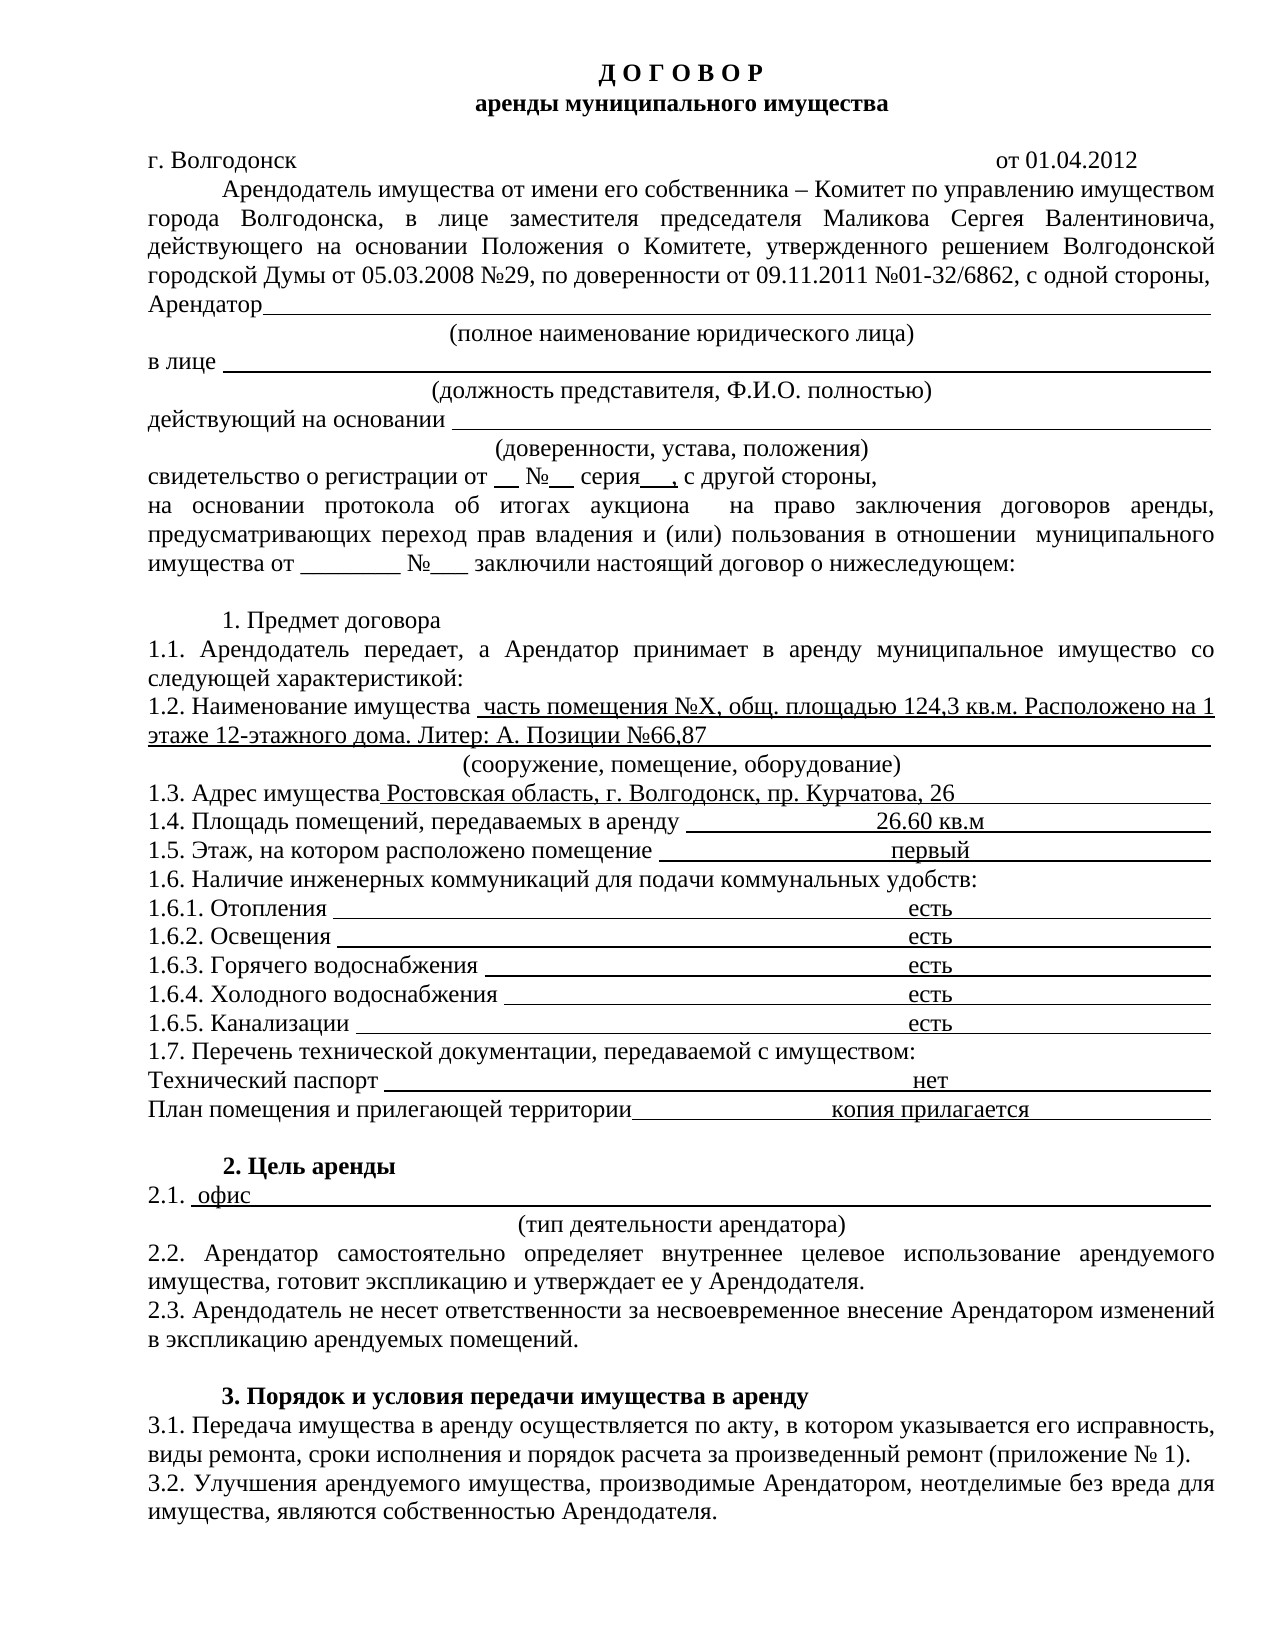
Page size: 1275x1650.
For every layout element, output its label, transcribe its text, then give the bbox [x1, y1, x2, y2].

text 1.1. Арендодатель передает, а Арендатор принимает в аренду муниципальное имущество со следующей характеристикой: [148, 634, 1216, 691]
text (должность представителя, Ф.И.О. полностью) [148, 375, 1216, 404]
text 1.6.5. Канализации есть [148, 1008, 1216, 1036]
text Арендодатель имущества от имени его собственника – Комитет по управлению имуществом города Волгодонска, в лице заместителя председателя Маликова Сергея Валентиновича, действующего на основании Положения о Комитете, утвержденного решением Волгодонской городской Думы от 05.03.2008 №29, по доверенности от 09.11.2011 №01-32/6862, с одной стороны, [148, 174, 1216, 289]
text 1.6.2. Освещения есть [148, 921, 1216, 950]
text 1. Предмет договора [148, 605, 1216, 634]
text Арендатор [148, 289, 1216, 318]
text 1.2. Наименование имущества часть помещения №Х, общ. площадью 124,3 кв.м. Расположено на 1 этаже 12-этажного дома. Литер: А. Позиции №66,87 [148, 691, 1216, 749]
text г. Волгодонск от 01.04.2012 [148, 145, 1216, 174]
text (доверенности, устава, положения) [148, 433, 1216, 461]
text на основании протокола об итогах аукциона на право заключения договоров аренды, предусматривающих переход прав владения и (или) пользования в отношении муниципального имущества от ________ №___ заключили настоящий договор о нижеследующем: [148, 490, 1216, 576]
text свидетельство о регистрации от № серия , с другой стороны, [148, 461, 1216, 490]
text 3.1. Передача имущества в аренду осуществляется по акту, в котором указывается его исправность, виды ремонта, сроки исполнения и порядок расчета за произведенный ремонт (приложение № 1). [148, 1410, 1216, 1468]
text 1.5. Этаж, на котором расположено помещение первый [148, 835, 1216, 864]
text 1.6. Наличие инженерных коммуникаций для подачи коммунальных удобств: [148, 864, 1216, 893]
text действующий на основании [148, 404, 1216, 433]
text 1.6.4. Холодного водоснабжения есть [148, 979, 1216, 1008]
text 2. Цель аренды [148, 1151, 1216, 1180]
text (сооружение, помещение, оборудование) [148, 749, 1216, 778]
text (тип деятельности арендатора) [148, 1209, 1216, 1238]
text 2.2. Арендатор самостоятельно определяет внутреннее целевое использование арендуемого имущества, готовит экспликацию и утверждает ее у Арендодателя. [148, 1238, 1216, 1295]
text 1.3. Адрес имущества Ростовская область, г. Волгодонск, пр. Курчатова, 26 [148, 778, 1216, 806]
text 1.6.1. Отопления есть [148, 893, 1216, 921]
text в лице [148, 346, 1216, 375]
text (полное наименование юридического лица) [148, 318, 1216, 346]
text 3. Порядок и условия передачи имущества в аренду [221, 1381, 1216, 1410]
text 1.6.3. Горячего водоснабжения есть [148, 950, 1216, 979]
text Технический паспорт нет [148, 1065, 1216, 1094]
text 2.3. Арендодатель не несет ответственности за несвоевременное внесение Арендатором изменений в экспликацию арендуемых помещений. [148, 1295, 1216, 1353]
text 2.1. офис [148, 1180, 1216, 1209]
text 3.2. Улучшения арендуемого имущества, производимые Арендатором, неотделимые без вреда для имущества, являются собственностью Арендодателя. [148, 1468, 1216, 1525]
text аренды муниципального имущества [148, 88, 1216, 116]
text 1.4. Площадь помещений, передаваемых в аренду 26.60 кв.м [148, 806, 1216, 835]
subtitle Д О Г О В О Р [148, 59, 1213, 88]
text План помещения и прилегающей территории копия прилагается [148, 1094, 1216, 1123]
text 1.7. Перечень технической документации, передаваемой с имуществом: [148, 1036, 1216, 1065]
